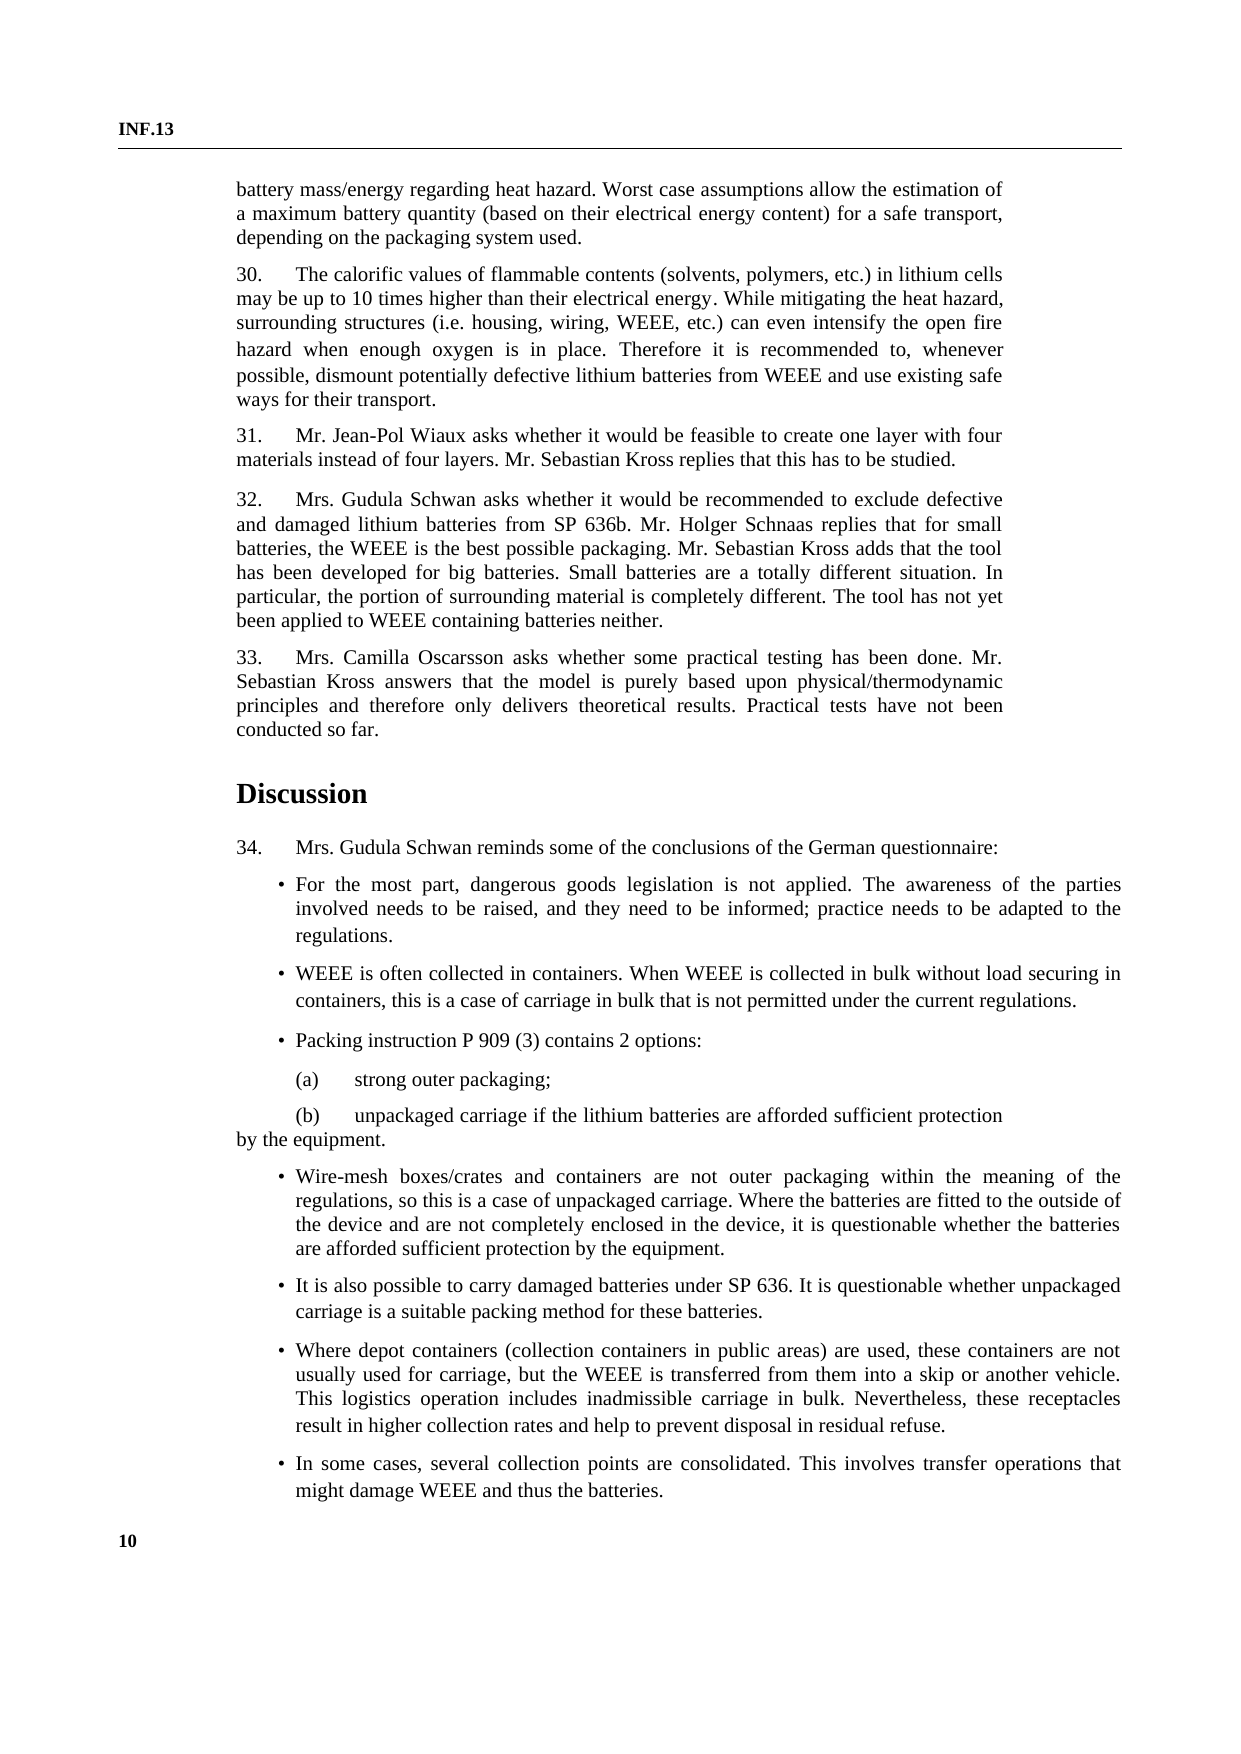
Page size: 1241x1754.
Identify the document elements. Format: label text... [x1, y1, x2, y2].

text WEEE is often collected in containers. When WEEE is collected in bulk without load securing in containers, this is a case of carriage in bulk that is not permitted under the current regulations. [278, 961, 1122, 1013]
text Packing instruction P 909 (3) contains 2 options: [278, 1026, 1122, 1054]
text (b) unpackaged carriage if the lithium batteries are afforded sufficient protection by the equipment. [236, 1103, 1004, 1151]
text In some cases, several collection points are consolidated. This involves transfer operations that might damage WEEE and thus the batteries. [278, 1451, 1122, 1503]
text Wire-mesh boxes/crates and containers are not outer packaging within the meaning of the regulations, so this is a case of unpackaged carriage. Where the batteries are fitted to the outside of the device and are not completely enclosed in the device, it is questionable whether the batteries are afforded sufficient protection by the equipment. [278, 1164, 1122, 1260]
text 33. Mrs. Camilla Oscarsson asks whether some practical testing has been done. Mr. Sebastian Kross answers that the model is purely based upon physical/thermodynamic principles and therefore only delivers theoretical results. Practical tests have not been conducted so far. [236, 645, 1004, 741]
text Where depot containers (collection containers in public areas) are used, these containers are not usually used for carriage, but the WEEE is transferred from them into a skip or another vehicle. This logistics operation includes inadmissible carriage in bulk. Nevertheless, these receptacles result in higher collection rates and help to prevent disposal in residual refuse. [278, 1337, 1122, 1438]
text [236, 177, 1004, 249]
text 31. Mr. Jean-Pol Wiaux asks whether it would be feasible to create one layer with four materials instead of four layers. Mr. Sebastian Kross replies that this has to be studied. [236, 423, 1004, 471]
text For the most part, dangerous goods legislation is not applied. The awareness of the parties involved needs to be raised, and they need to be informed; practice needs to be adapted to the regulations. [278, 872, 1122, 948]
text (a) strong outer packaging; [236, 1067, 1004, 1091]
text Discussion [118, 779, 1004, 810]
text 30. The calorific values of flammable contents (solvents, polymers, etc.) in lithium cells may be up to 10 times higher than their electrical energy. While mitigating the heat hazard, surrounding structures (i.e. housing, wiring, WEEE, etc.) can even intensify the open fire hazard when enough oxygen is in place. Therefore it is recommended to, whenever possible, dismount potentially defective lithium batteries from WEEE and use existing safe ways for their transport. [236, 262, 1004, 411]
text 32. Mrs. Gudula Schwan asks whether it would be recommended to exclude defective and damaged lithium batteries from SP 636b. Mr. Holger Schnaas replies that for small batteries, the WEEE is the best possible packaging. Mr. Sebastian Kross adds that the tool has been developed for big batteries. Small batteries are a totally different situation. In particular, the portion of surrounding material is completely different. The tool has not yet been applied to WEEE containing batteries neither. [236, 484, 1004, 632]
text 34. Mrs. Gudula Schwan reminds some of the conclusions of the German questionnaire: [236, 835, 1004, 859]
text It is also possible to carry damaged batteries under SP 636. It is questionable whether unpackaged carriage is a suitable packing method for these batteries. [278, 1272, 1122, 1325]
